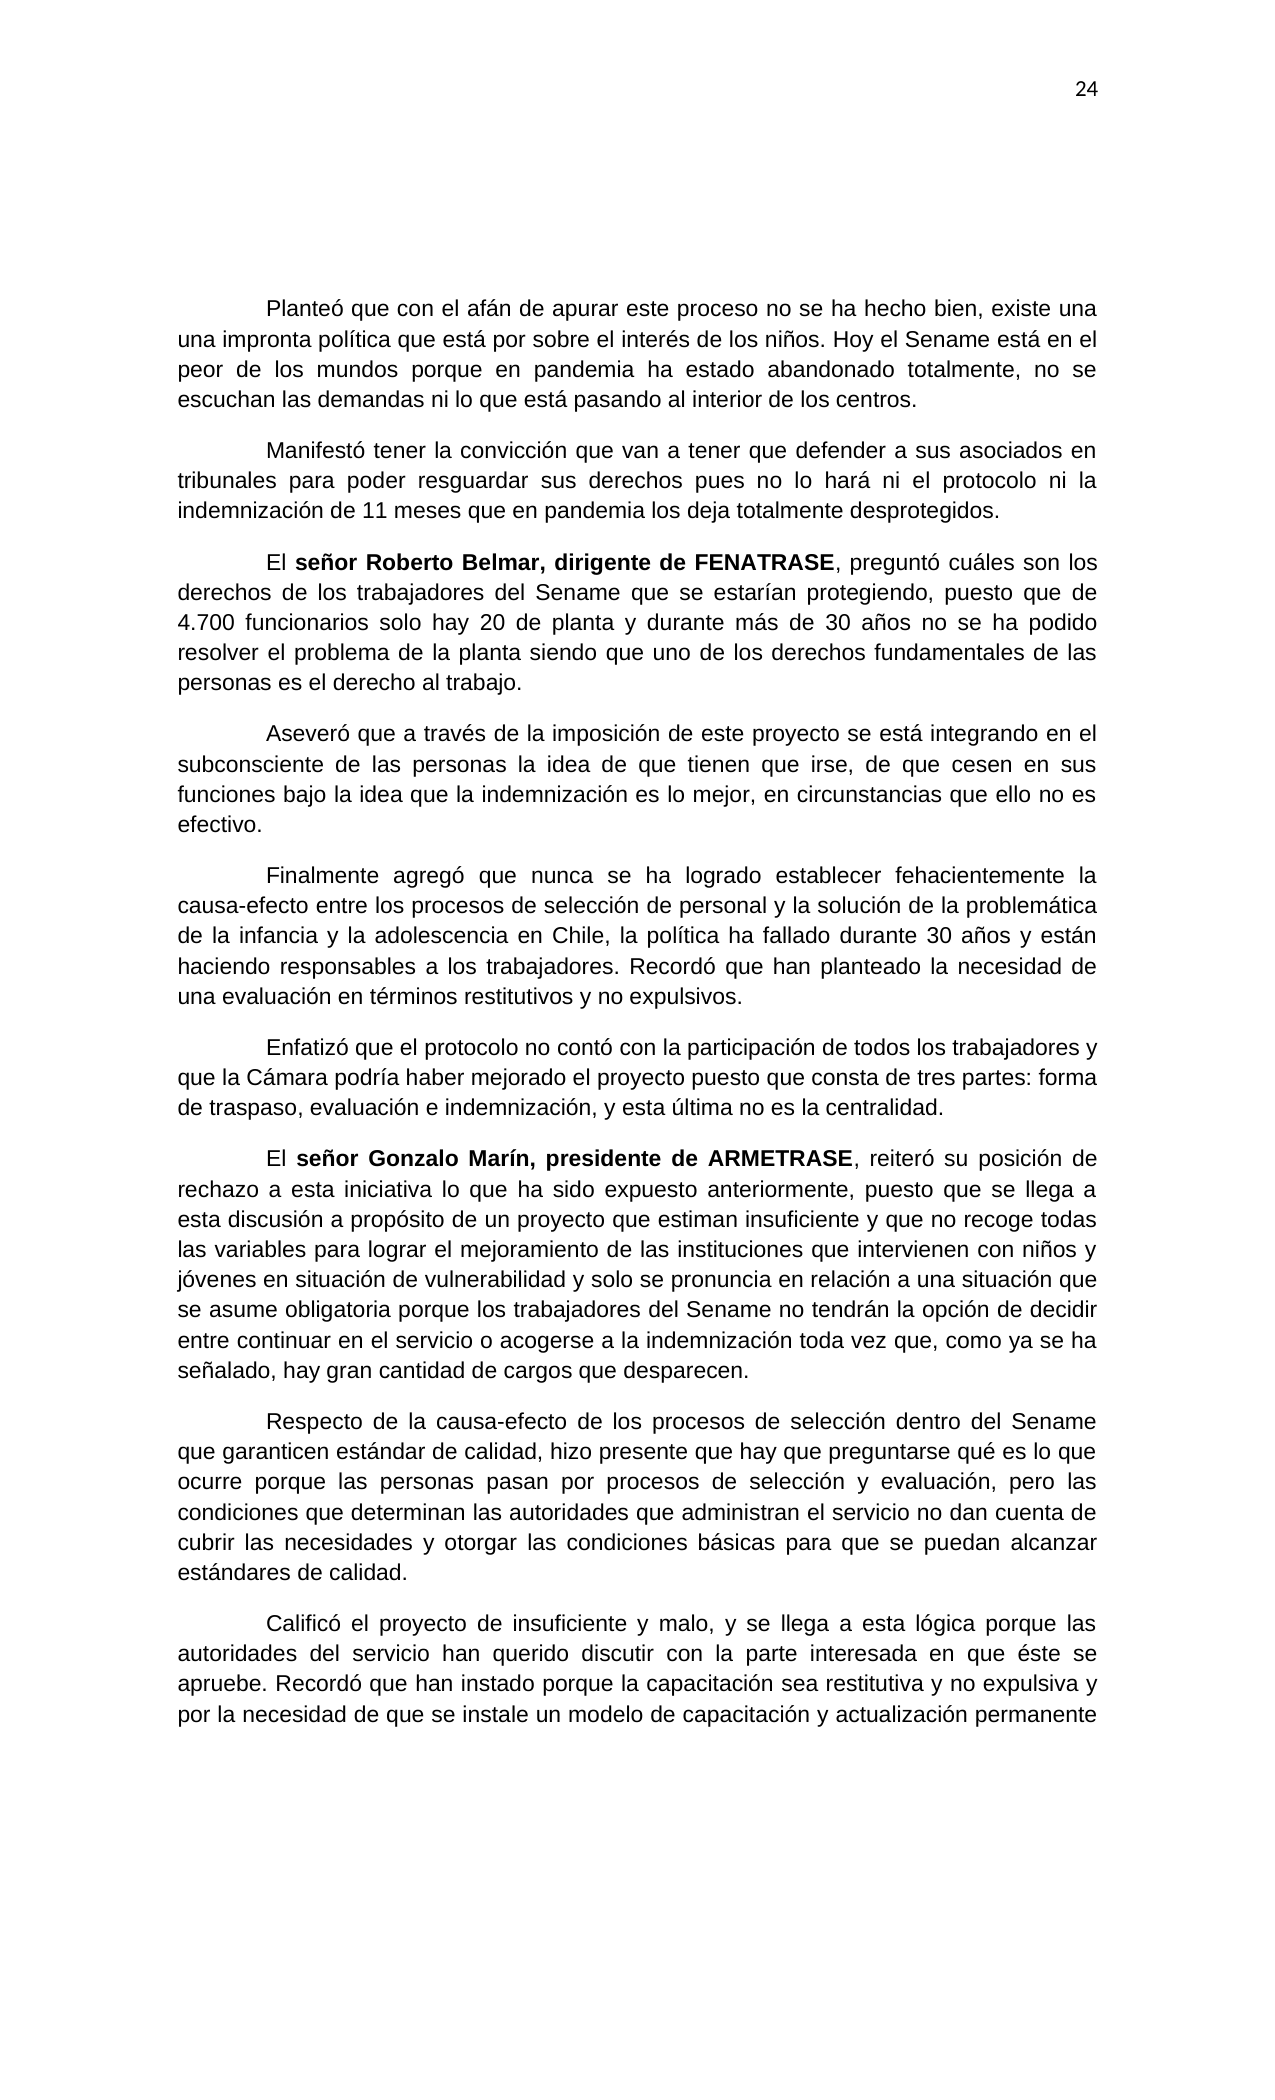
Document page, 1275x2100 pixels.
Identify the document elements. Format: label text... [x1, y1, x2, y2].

text Aseveró que a través de la imposición de este proyecto se está integrando en el subconsciente de las personas la idea de que tienen que irse, de que cesen en sus funciones bajo la idea que la indemnización es lo mejor, en circunstancias que ello no es efectivo. [177, 720, 1098, 837]
text Finalmente agregó que nunca se ha logrado establecer fehacientemente la causa-efecto entre los procesos de selección de personal y la solución de la problemática de la infancia y la adolescencia en Chile, la política ha fallado durante 30 años y están haciendo responsables a los trabajadores. Recordó que han planteado la necesidad de una evaluación en términos restitutivos y no expulsivos. [177, 862, 1098, 1009]
text Respecto de la causa-efecto de los procesos de selección dentro del Sename que garanticen estándar de calidad, hizo presente que hay que preguntarse qué es lo que ocurre porque las personas pasan por procesos de selección y evaluación, pero las condiciones que determinan las autoridades que administran el servicio no dan cuenta de cubrir las necesidades y otorgar las condiciones básicas para que se puedan alcanzar estándares de calidad. [177, 1408, 1098, 1585]
text Planteó que con el afán de apurar este proceso no se ha hecho bien, existe una una impronta política que está por sobre el interés de los niños. Hoy el Sename está en el peor de los mundos porque en pandemia ha estado abandonado totalmente, no se escuchan las demandas ni lo que está pasando al interior de los centros. [177, 295, 1098, 412]
text Manifestó tener la convicción que van a tener que defender a sus asociados en tribunales para poder resguardar sus derechos pues no lo hará ni el protocolo ni la indemnización de 11 meses que en pandemia los deja totalmente desprotegidos. [177, 437, 1098, 524]
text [177, 1610, 1098, 1727]
text Enfatizó que el protocolo no contó con la participación de todos los trabajadores y que la Cámara podría haber mejorado el proyecto puesto que consta de tres partes: forma de traspaso, evaluación e indemnización, y esta última no es la centralidad. [177, 1034, 1098, 1121]
text El señor Roberto Belmar, dirigente de FENATRASE, preguntó cuáles son los derechos de los trabajadores del Sename que se estarían protegiendo, puesto que de 4.700 funcionarios solo hay 20 de planta y durante más de 30 años no se ha podido resolver el problema de la planta siendo que uno de los derechos fundamentales de las personas es el derecho al trabajo. [177, 548, 1098, 696]
text El señor Gonzalo Marín, presidente de ARMETRASE, reiteró su posición de rechazo a esta iniciativa lo que ha sido expuesto anteriormente, puesto que se llega a esta discusión a propósito de un proyecto que estiman insuficiente y que no recoge todas las variables para lograr el mejoramiento de las instituciones que intervienen con niños y jóvenes en situación de vulnerabilidad y solo se pronuncia en relación a una situación que se asume obligatoria porque los trabajadores del Sename no tendrán la opción de decidir entre continuar en el servicio o acogerse a la indemnización toda vez que, como ya se ha señalado, hay gran cantidad de cargos que desparecen. [177, 1145, 1098, 1383]
